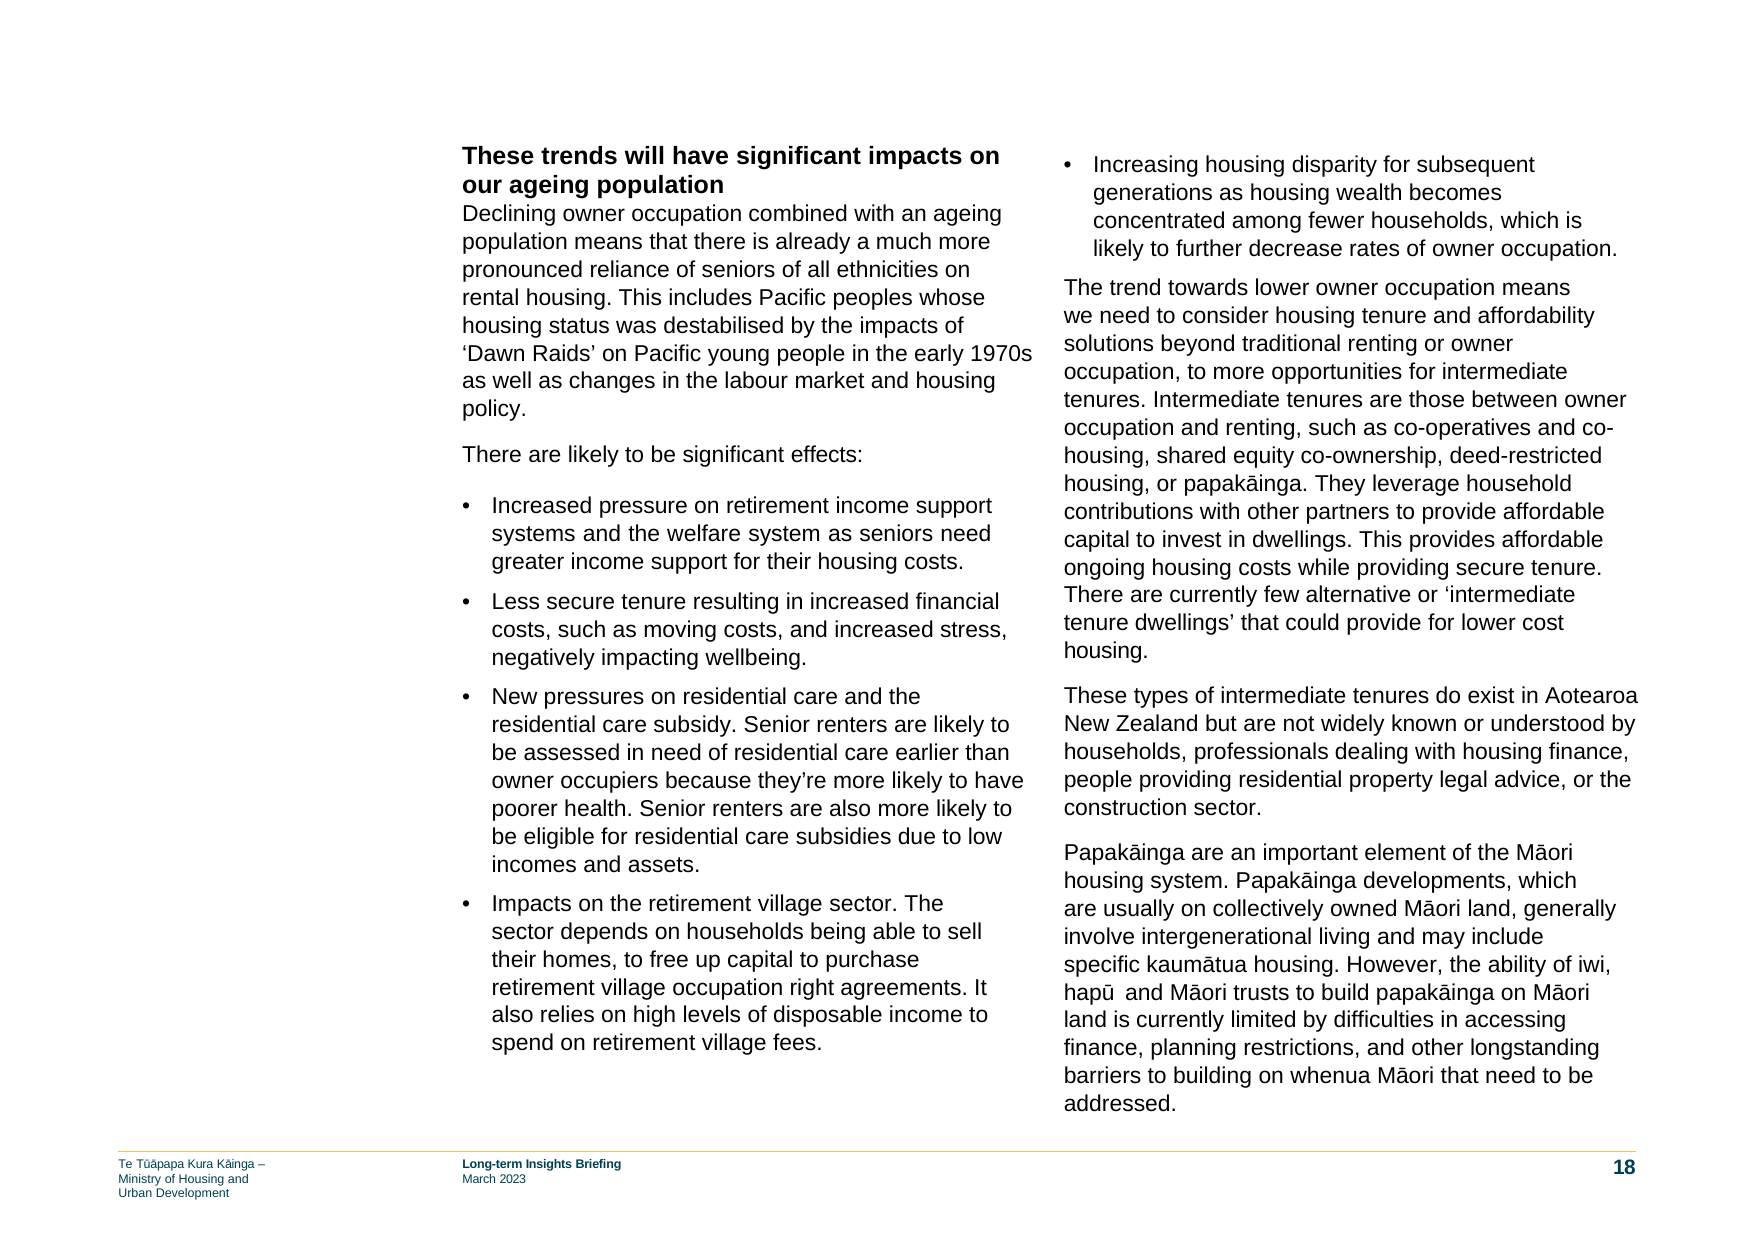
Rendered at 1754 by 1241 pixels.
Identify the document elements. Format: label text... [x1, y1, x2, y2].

text involve intergenerational living and may include specific kaumātua housing. However, the ability of iwi, hapū and Māori trusts to build papakāinga on Māori land is currently limited by difficulties in accessing finance, planning restrictions, and other longstanding barriers to building on whenua Māori that need to be addressed. [1063, 923, 1626, 1116]
picture [139, 1190, 145, 1197]
list Increasing housing disparity for subsequent generations as housing wealth becomes concentrated among fewer households, which is likely to further decrease rates of owner occupation. [1063, 151, 1618, 261]
text Declining owner occupation combined with an ageing population means that there is already a much more pronounced reliance of seniors of all ethnicities on rental housing. This includes Pacific peoples whose housing status was destabilised by the impacts of ‘Dawn Raids’ on Pacific young people in the early 1970s as well as changes in the labour market and housing policy. [462, 200, 1033, 422]
list Less secure tenure resulting in increased financial costs, such as moving costs, and increased stress, negatively impacting wellbeing. [462, 588, 1007, 670]
picture [156, 1188, 162, 1195]
picture [201, 1176, 207, 1183]
picture [228, 1176, 234, 1183]
text tenures. Intermediate tenures are those between owner occupation and renting, such as co-operatives and co- housing, shared equity co-ownership, deed-restricted housing, or papakāinga. They leverage household contributions with other partners to provide affordable capital to invest in dwellings. This provides affordable ongoing housing costs while providing secure tenure. [1063, 386, 1664, 580]
picture [141, 1175, 150, 1183]
subtitle These trends will have significant impacts on our ageing population [462, 142, 1033, 199]
text There are likely to be significant effects: [462, 441, 1033, 467]
text Papakāinga are an important element of the Māori housing system. Papakāinga developments, which are usually on collectively owned Māori land, generally [1063, 839, 1617, 921]
picture [151, 1160, 157, 1168]
picture [151, 1176, 160, 1186]
picture [207, 1161, 213, 1168]
picture [248, 1161, 254, 1168]
picture [136, 1159, 143, 1168]
picture [132, 1188, 137, 1197]
picture [500, 1174, 505, 1183]
picture [473, 1176, 479, 1183]
text The trend towards lower owner occupation means we need to consider housing tenure and affordability solutions beyond traditional renting or owner occupation, to more opportunities for intermediate [1063, 274, 1598, 384]
picture [119, 1188, 126, 1197]
picture [164, 1161, 170, 1168]
text There are currently few alternative or ‘intermediate tenure dwellings’ that could provide for lower cost housing. [1063, 581, 1598, 664]
picture [513, 1174, 518, 1183]
picture [144, 1160, 149, 1168]
picture [195, 1190, 200, 1200]
list Impacts on the retirement village sector. The sector depends on households being able to sell their homes, to free up capital to purchase retirement village occupation right agreements. It also relies on high levels of disposable income to spend on retirement village fees. [462, 890, 1011, 1056]
list New pressures on residential care and the residential care subsidy. Senior renters are likely to be assessed in need of residential care earlier than owner occupiers because they’re more likely to have poorer health. Senior renters are also more likely to be eligible for residential care subsidies due to low incomes and assets. [462, 683, 1024, 877]
picture [178, 1161, 184, 1168]
text These types of intermediate tenures do exist in Aotearoa New Zealand but are not widely known or understood by households, professionals dealing with housing finance, people providing residential property legal advice, or the construction sector. [1063, 682, 1664, 820]
picture [171, 1161, 176, 1171]
picture [118, 1159, 125, 1168]
picture [188, 1159, 195, 1168]
list Increased pressure on retirement income support systems and the welfare system as seniors need greater income support for their housing costs. [462, 492, 992, 574]
picture [242, 1174, 247, 1183]
picture [507, 1174, 512, 1183]
